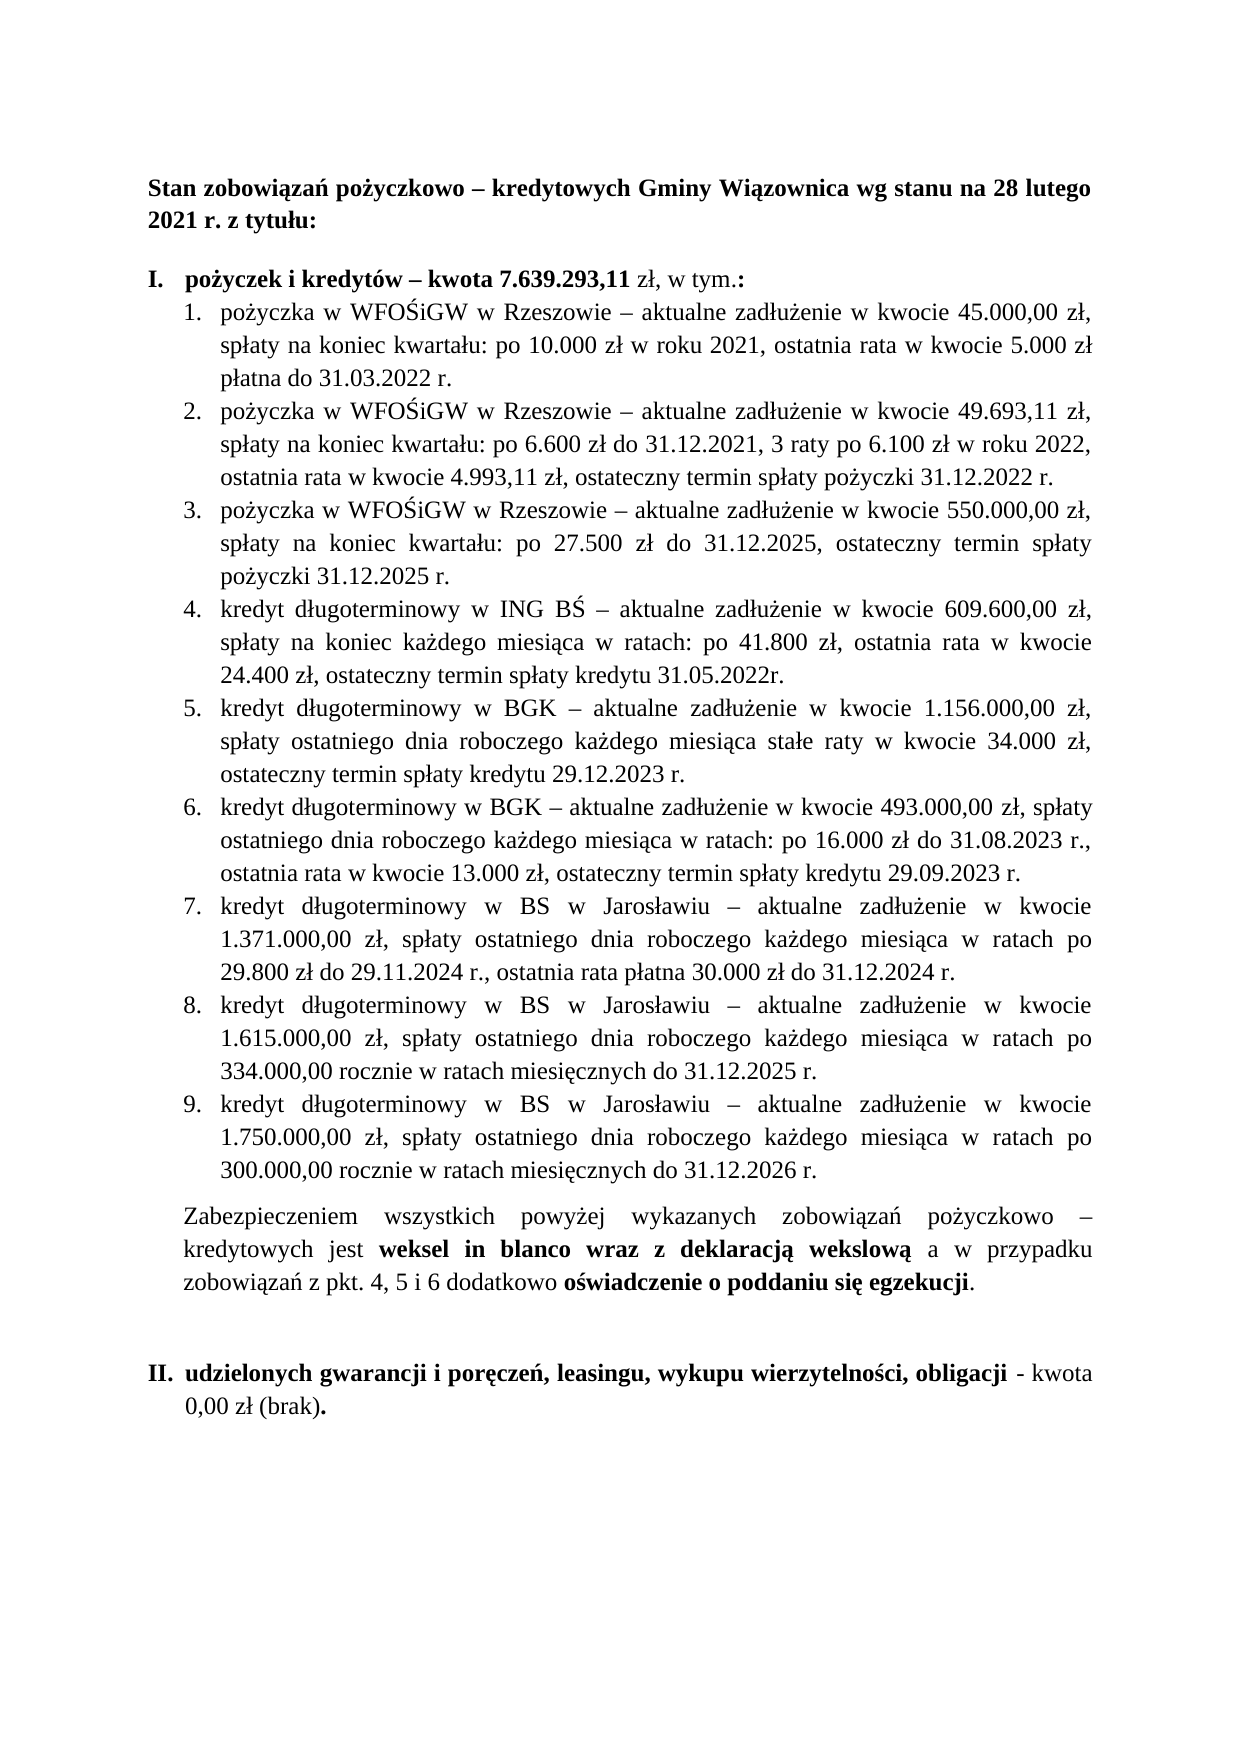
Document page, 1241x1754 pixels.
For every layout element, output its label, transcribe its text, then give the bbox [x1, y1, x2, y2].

list pożyczek i kredytów – kwota 7.639.293,11 zł, w tym.: [148, 264, 1093, 292]
list kredyt długoterminowy w BS w Jarosławiu – aktualne zadłużenie w kwocie 1.750.000,00 zł, spłaty ostatniego dnia roboczego każdego miesiąca w ratach po 300.000,00 rocznie w ratach miesięcznych do 31.12.2026 r. [183, 1089, 1093, 1184]
list kredyt długoterminowy w BGK – aktualne zadłużenie w kwocie 1.156.000,00 zł, spłaty ostatniego dnia roboczego każdego miesiąca stałe raty w kwocie 34.000 zł, ostateczny termin spłaty kredytu 29.12.2023 r. [183, 693, 1093, 788]
list kredyt długoterminowy w BS w Jarosławiu – aktualne zadłużenie w kwocie 1.615.000,00 zł, spłaty ostatniego dnia roboczego każdego miesiąca w ratach po 334.000,00 rocznie w ratach miesięcznych do 31.12.2025 r. [183, 990, 1093, 1085]
list udzielonych gwarancji i poręczeń, leasingu, wykupu wierzytelności, obligacji - kwota 0,00 zł (brak). [148, 1358, 1093, 1419]
list kredyt długoterminowy w BS w Jarosławiu – aktualne zadłużenie w kwocie 1.371.000,00 zł, spłaty ostatniego dnia roboczego każdego miesiąca w ratach po 29.800 zł do 29.11.2024 r., ostatnia rata płatna 30.000 zł do 31.12.2024 r. [183, 891, 1093, 986]
list pożyczka w WFOŚiGW w Rzeszowie – aktualne zadłużenie w kwocie 49.693,11 zł, spłaty na koniec kwartału: po 6.600 zł do 31.12.2021, 3 raty po 6.100 zł w roku 2022, ostatnia rata w kwocie 4.993,11 zł, ostateczny termin spłaty pożyczki 31.12.2022 r. [183, 396, 1093, 491]
text Zabezpieczeniem wszystkich powyżej wykazanych zobowiązań pożyczkowo – kredytowych jest weksel in blanco wraz z deklaracją wekslową a w przypadku zobowiązań z pkt. 4, 5 i 6 dodatkowo oświadczenie o poddaniu się egzekucji. [183, 1201, 1093, 1296]
list kredyt długoterminowy w ING BŚ – aktualne zadłużenie w kwocie 609.600,00 zł, spłaty na koniec każdego miesiąca w ratach: po 41.800 zł, ostatnia rata w kwocie 24.400 zł, ostateczny termin spłaty kredytu 31.05.2022r. [183, 594, 1093, 689]
list pożyczka w WFOŚiGW w Rzeszowie – aktualne zadłużenie w kwocie 45.000,00 zł, spłaty na koniec kwartału: po 10.000 zł w roku 2021, ostatnia rata w kwocie 5.000 zł płatna do 31.03.2022 r. [183, 297, 1093, 391]
list pożyczka w WFOŚiGW w Rzeszowie – aktualne zadłużenie w kwocie 550.000,00 zł, spłaty na koniec kwartału: po 27.500 zł do 31.12.2025, ostateczny termin spłaty pożyczki 31.12.2025 r. [183, 495, 1093, 589]
list kredyt długoterminowy w BGK – aktualne zadłużenie w kwocie 493.000,00 zł, spłaty ostatniego dnia roboczego każdego miesiąca w ratach: po 16.000 zł do 31.08.2023 r., ostatnia rata w kwocie 13.000 zł, ostateczny termin spłaty kredytu 29.09.2023 r. [183, 792, 1093, 887]
text Stan zobowiązań pożyczkowo – kredytowych Gminy Wiązownica wg stanu na 28 lutego 2021 r. z tytułu: [148, 173, 1093, 234]
